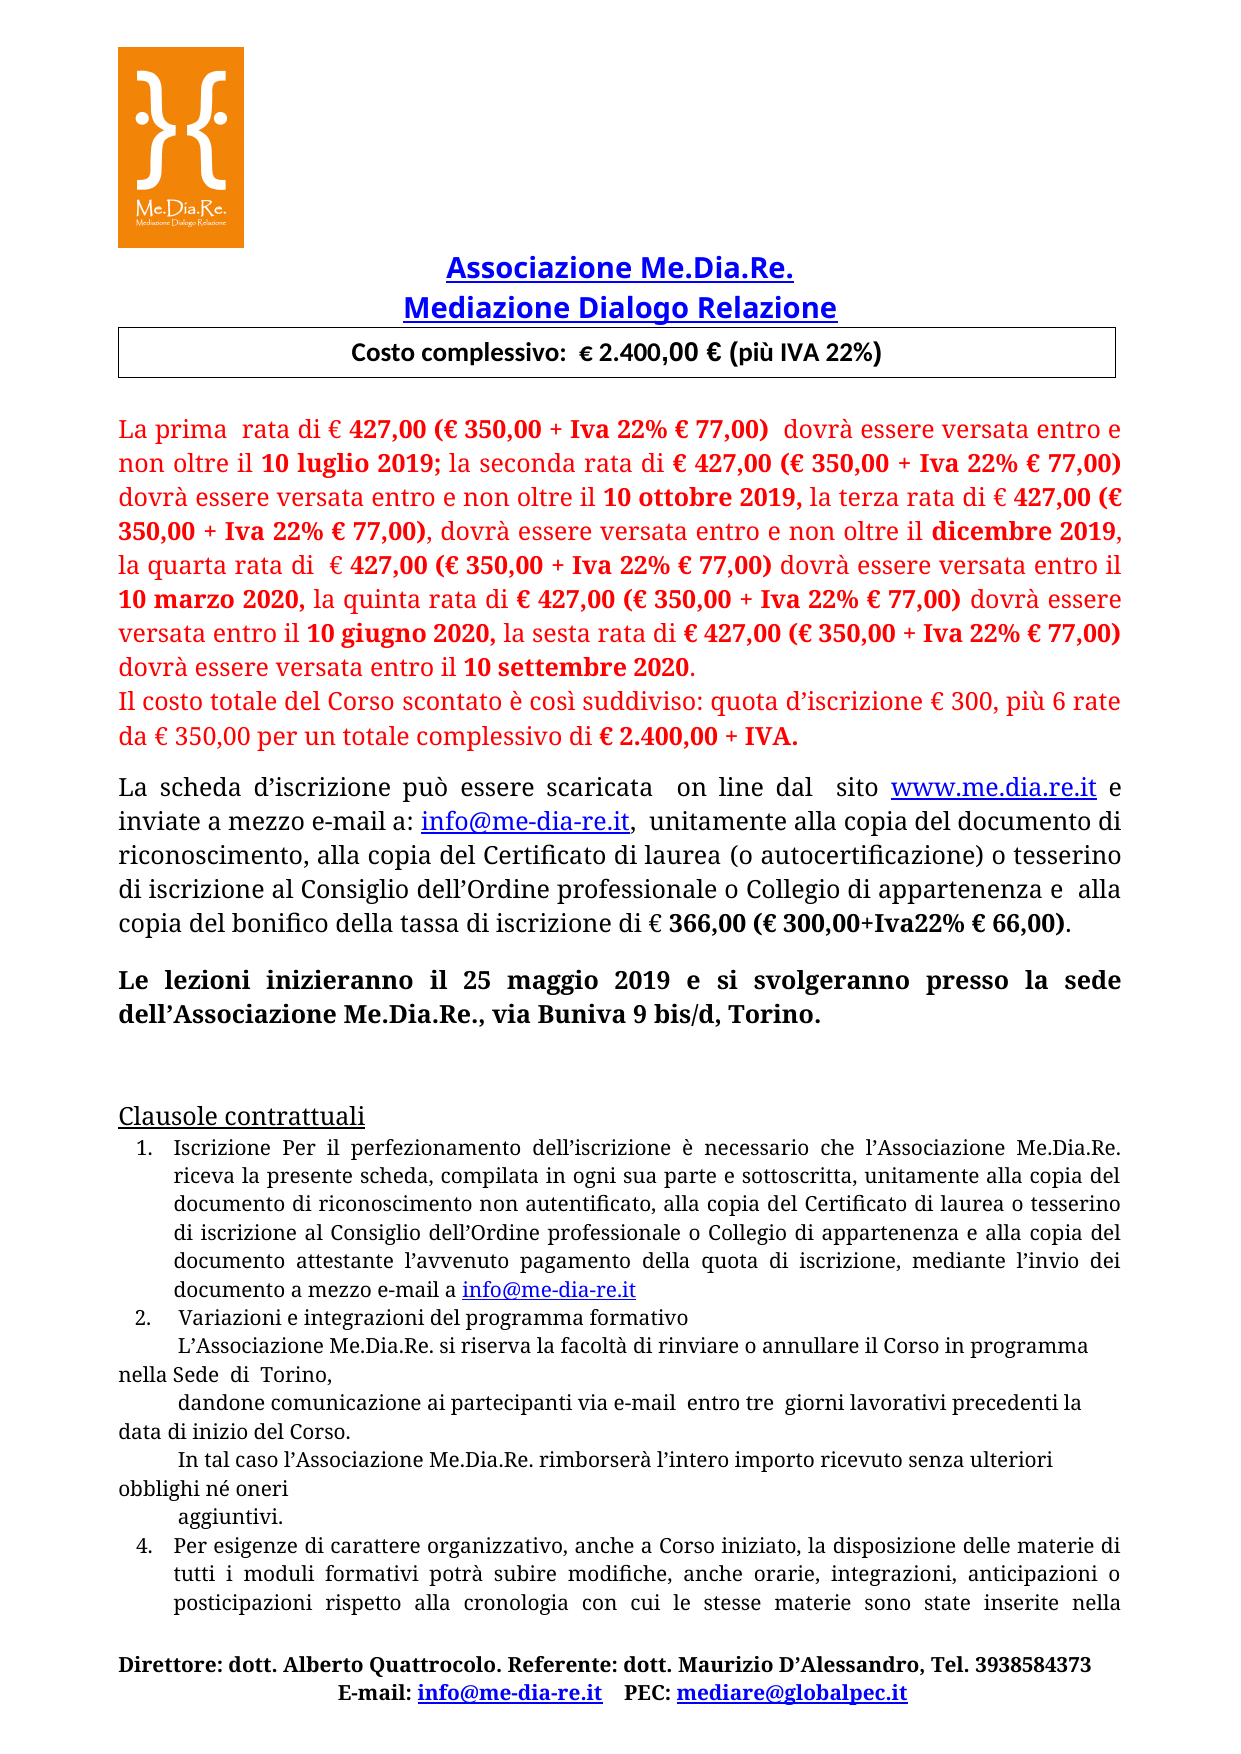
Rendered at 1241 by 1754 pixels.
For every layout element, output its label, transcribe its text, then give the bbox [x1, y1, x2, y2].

list Iscrizione Per il perfezionamento dell’iscrizione è necessario che l’Associazione Me.Dia.Re. riceva la presente scheda, compilata in ogni sua parte e sottoscritta, unitamente alla copia del documento di riconoscimento non autentificato, alla copia del Certificato di laurea o tesserino di iscrizione al Consiglio dell’Ordine professionale o Collegio di appartenenza e alla copia del documento attestante l’avvenuto pagamento della quota di iscrizione, mediante l’invio dei documento a mezzo e-mail a info@me-dia-re.it [136, 1133, 1122, 1303]
text In tal caso l’Associazione Me.Dia.Re. rimborserà l’intero importo ricevuto senza ulteriori obblighi né oneri [118, 1445, 1122, 1502]
table_header Costo complessivo: € 2.400,00 € (più IVA 22%) [119, 328, 1115, 377]
text La scheda d’iscrizione può essere scaricata on line dal sito www.me.dia.re.it e inviate a mezzo e-mail a: info@me-dia-re.it, unitamente alla copia del documento di riconoscimento, alla copia del Certificato di laurea (o autocertificazione) o tesserino di iscrizione al Consiglio dell’Ordine professionale o Collegio di appartenenza e alla copia del bonifico della tassa di iscrizione di € 366,00 (€ 300,00+Iva22% € 66,00). [118, 769, 1122, 939]
picture [118, 47, 244, 248]
text Il costo totale del Corso scontato è così suddiviso: quota d’iscrizione € 300, più 6 rate da € 350,00 per un totale complessivo di € 2.400,00 + IVA. [118, 684, 1122, 752]
text La prima rata di € 427,00 (€ 350,00 + Iva 22% € 77,00) dovrà essere versata entro e non oltre il 10 luglio 2019; la seconda rata di € 427,00 (€ 350,00 + Iva 22% € 77,00) dovrà essere versata entro e non oltre il 10 ottobre 2019, la terza rata di € 427,00 (€ 350,00 + Iva 22% € 77,00), dovrà essere versata entro e non oltre il dicembre 2019, la quarta rata di € 427,00 (€ 350,00 + Iva 22% € 77,00) dovrà essere versata entro il 10 marzo 2020, la quinta rata di € 427,00 (€ 350,00 + Iva 22% € 77,00) dovrà essere versata entro il 10 giugno 2020, la sesta rata di € 427,00 (€ 350,00 + Iva 22% € 77,00) dovrà essere versata entro il 10 settembre 2020. [118, 412, 1122, 684]
text Le lezioni inizieranno il 25 maggio 2019 e si svolgeranno presso la sede dell’Associazione Me.Dia.Re., via Buniva 9 bis/d, Torino. [118, 962, 1122, 1030]
text aggiuntivi. [118, 1502, 1122, 1531]
text L’Associazione Me.Dia.Re. si riserva la facoltà di rinviare o annullare il Corso in programma nella Sede di Torino, [118, 1332, 1122, 1388]
text Clausole contrattuali [118, 1098, 1122, 1133]
text 2. Variazioni e integrazioni del programma formativo [118, 1303, 1122, 1332]
text dandone comunicazione ai partecipanti via e-mail entro tre giorni lavorativi precedenti la data di inizio del Corso. [118, 1388, 1122, 1445]
